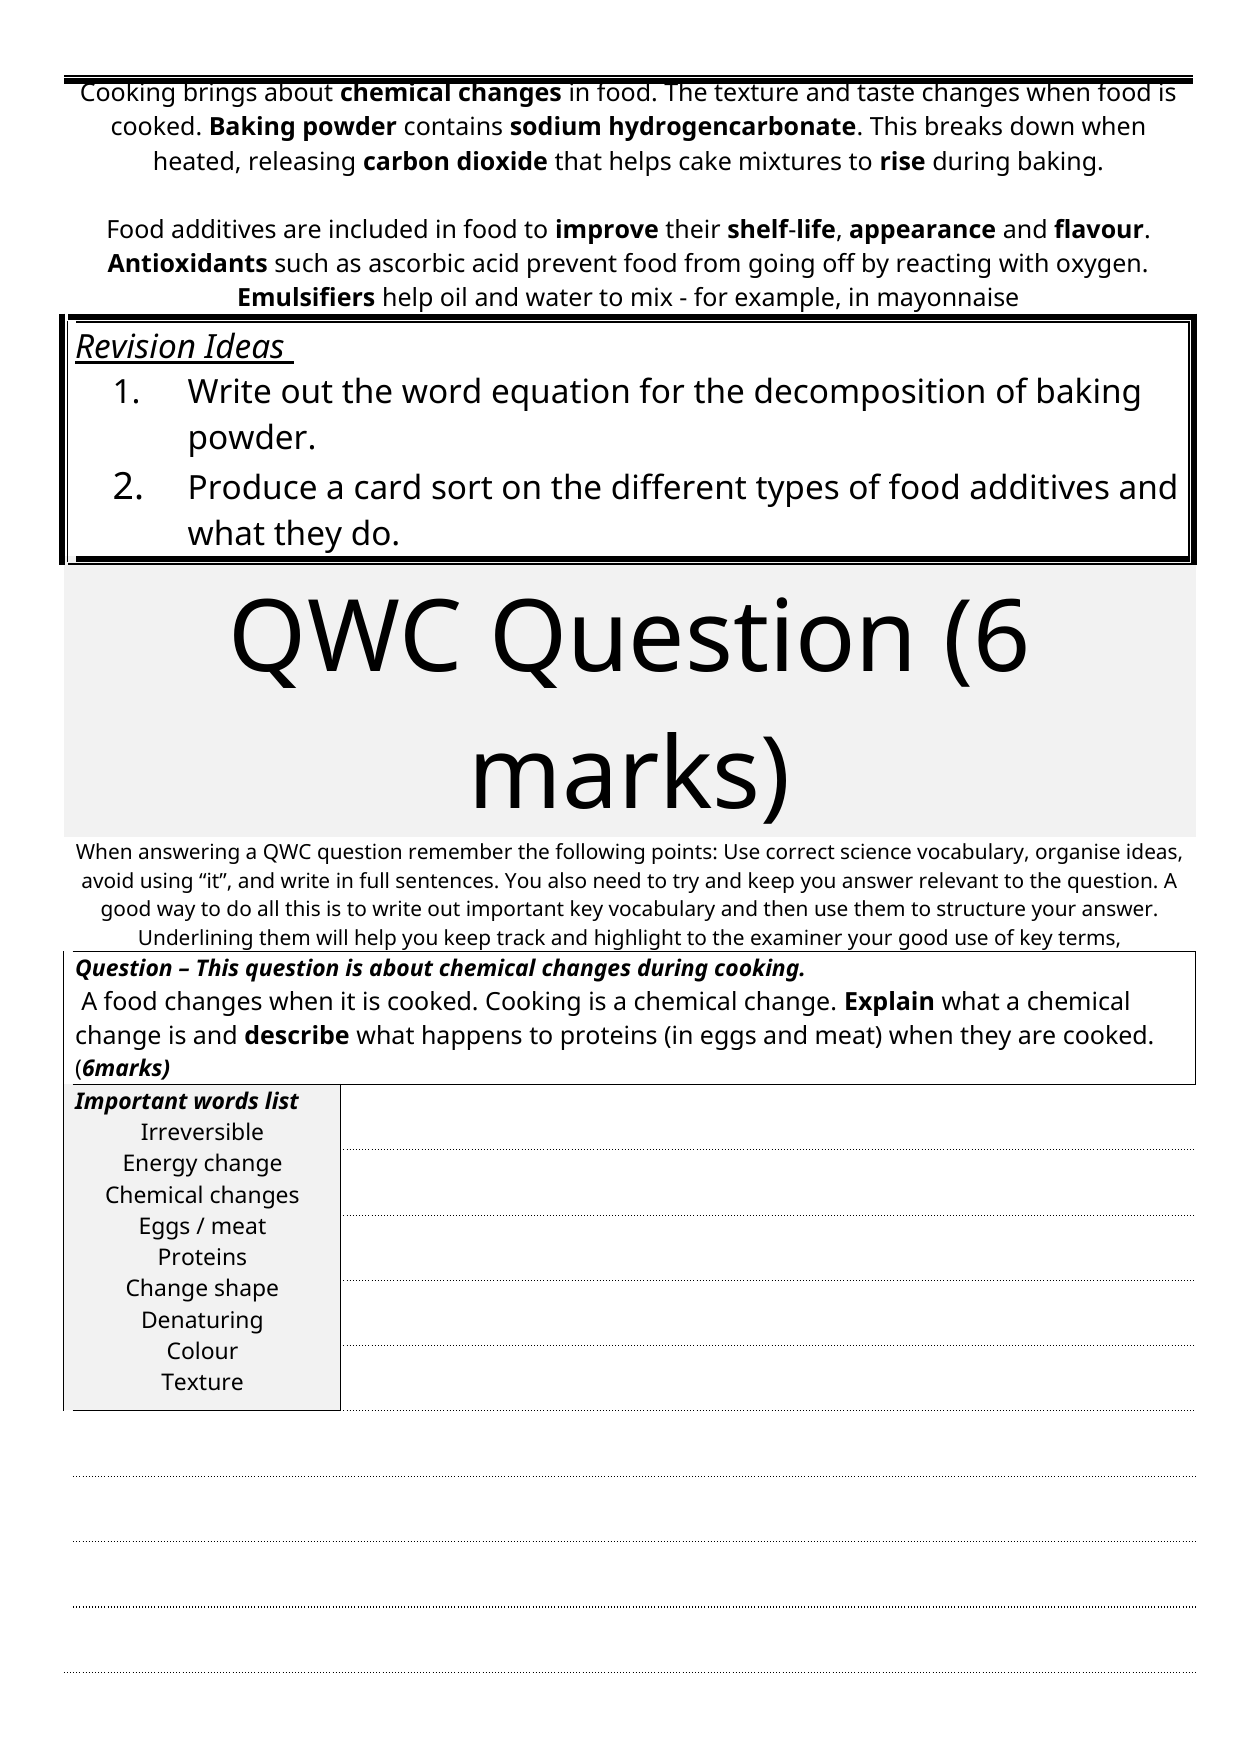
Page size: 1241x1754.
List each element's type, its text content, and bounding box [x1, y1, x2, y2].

table_cell [64, 1410, 1196, 1476]
table_cell [341, 1149, 1196, 1214]
table_cell Question – This question is about chemical changes during cooking. A food changes when it is cooked. Cooking is a chemical change. Explain what a chemical change is and describe what happens to proteins (in eggs and meat) when they are cooked. (6marks) [64, 951, 1195, 1084]
table_cell [64, 1541, 1196, 1606]
table_cell [64, 1476, 1196, 1541]
table_cell Cooking brings about chemical changes in food. The texture and taste changes when food is cooked. Baking powder contains sodium hydrogencarbonate. This breaks down when heated, releasing carbon dioxide that helps cake mixtures to rise during baking. Food additives are included in food to improve their shelf-life, appearance and flavour. Antioxidants such as ascorbic acid prevent food from going off by reacting with oxygen. Emulsifiers help oil and water to mix - for example, in mayonnaise [64, 84, 1193, 313]
table_cell [341, 1345, 1196, 1410]
table_cell [341, 1215, 1196, 1280]
table_cell Revision Ideas [65, 314, 1191, 368]
table_cell QWC Question (6 marks) [64, 556, 1196, 837]
table_cell [341, 1085, 1196, 1149]
table_cell When answering a QWC question remember the following points: Use correct science vocabulary, organise ideas, avoid using “it”, and write in full sentences. You also need to try and keep you answer relevant to the question. A good way to do all this is to write out important key vocabulary and then use them to structure your answer. Underlining them will help you keep track and highlight to the examiner your good use of key terms, [64, 838, 1196, 951]
table_cell [341, 1280, 1196, 1345]
table_cell Important words list Irreversible Energy change Chemical changes Eggs / meat Proteins Change shape Denaturing Colour Texture [64, 1084, 340, 1410]
table_cell Write out the word equation for the decomposition of baking powder. Produce a card sort on the different types of food additives and what they do. [68, 368, 1188, 556]
table_cell [64, 1606, 1196, 1672]
